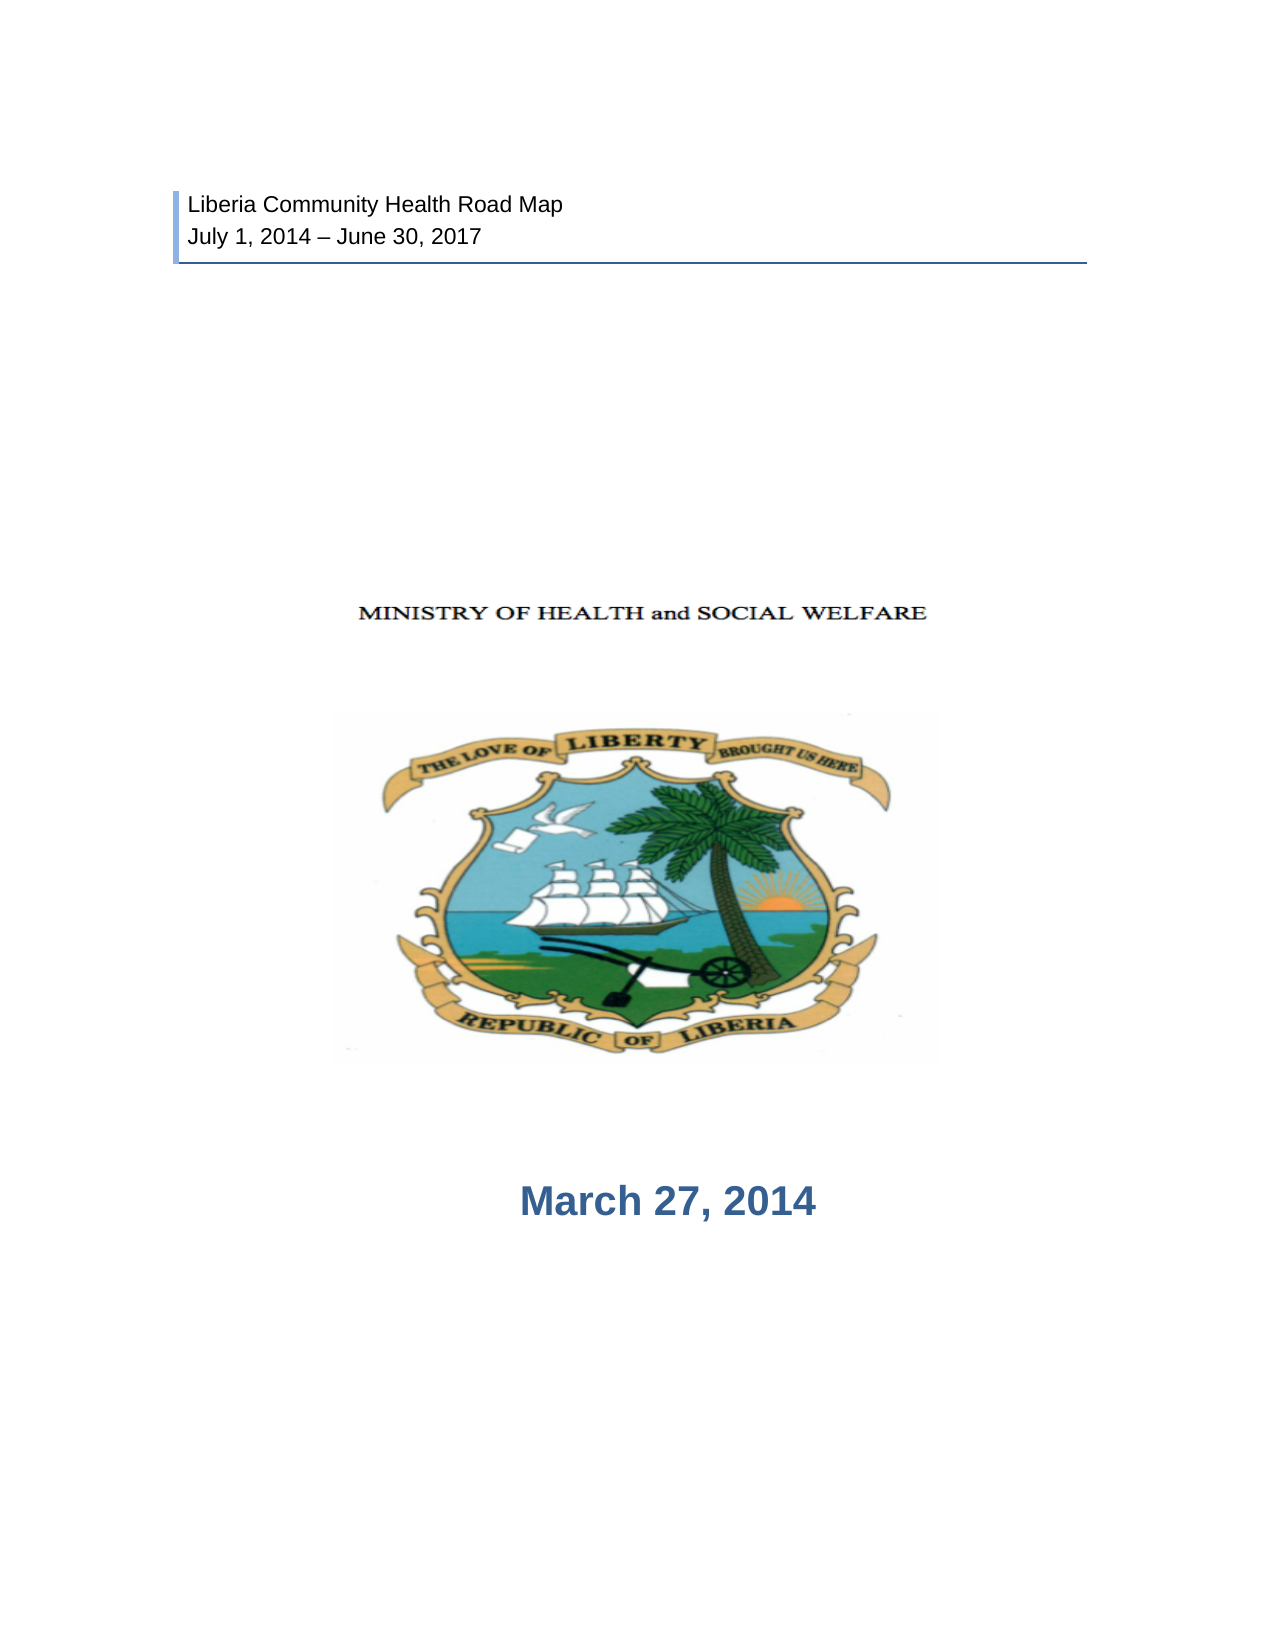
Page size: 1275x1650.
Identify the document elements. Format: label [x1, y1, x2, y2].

picture [262, 586, 1013, 1064]
